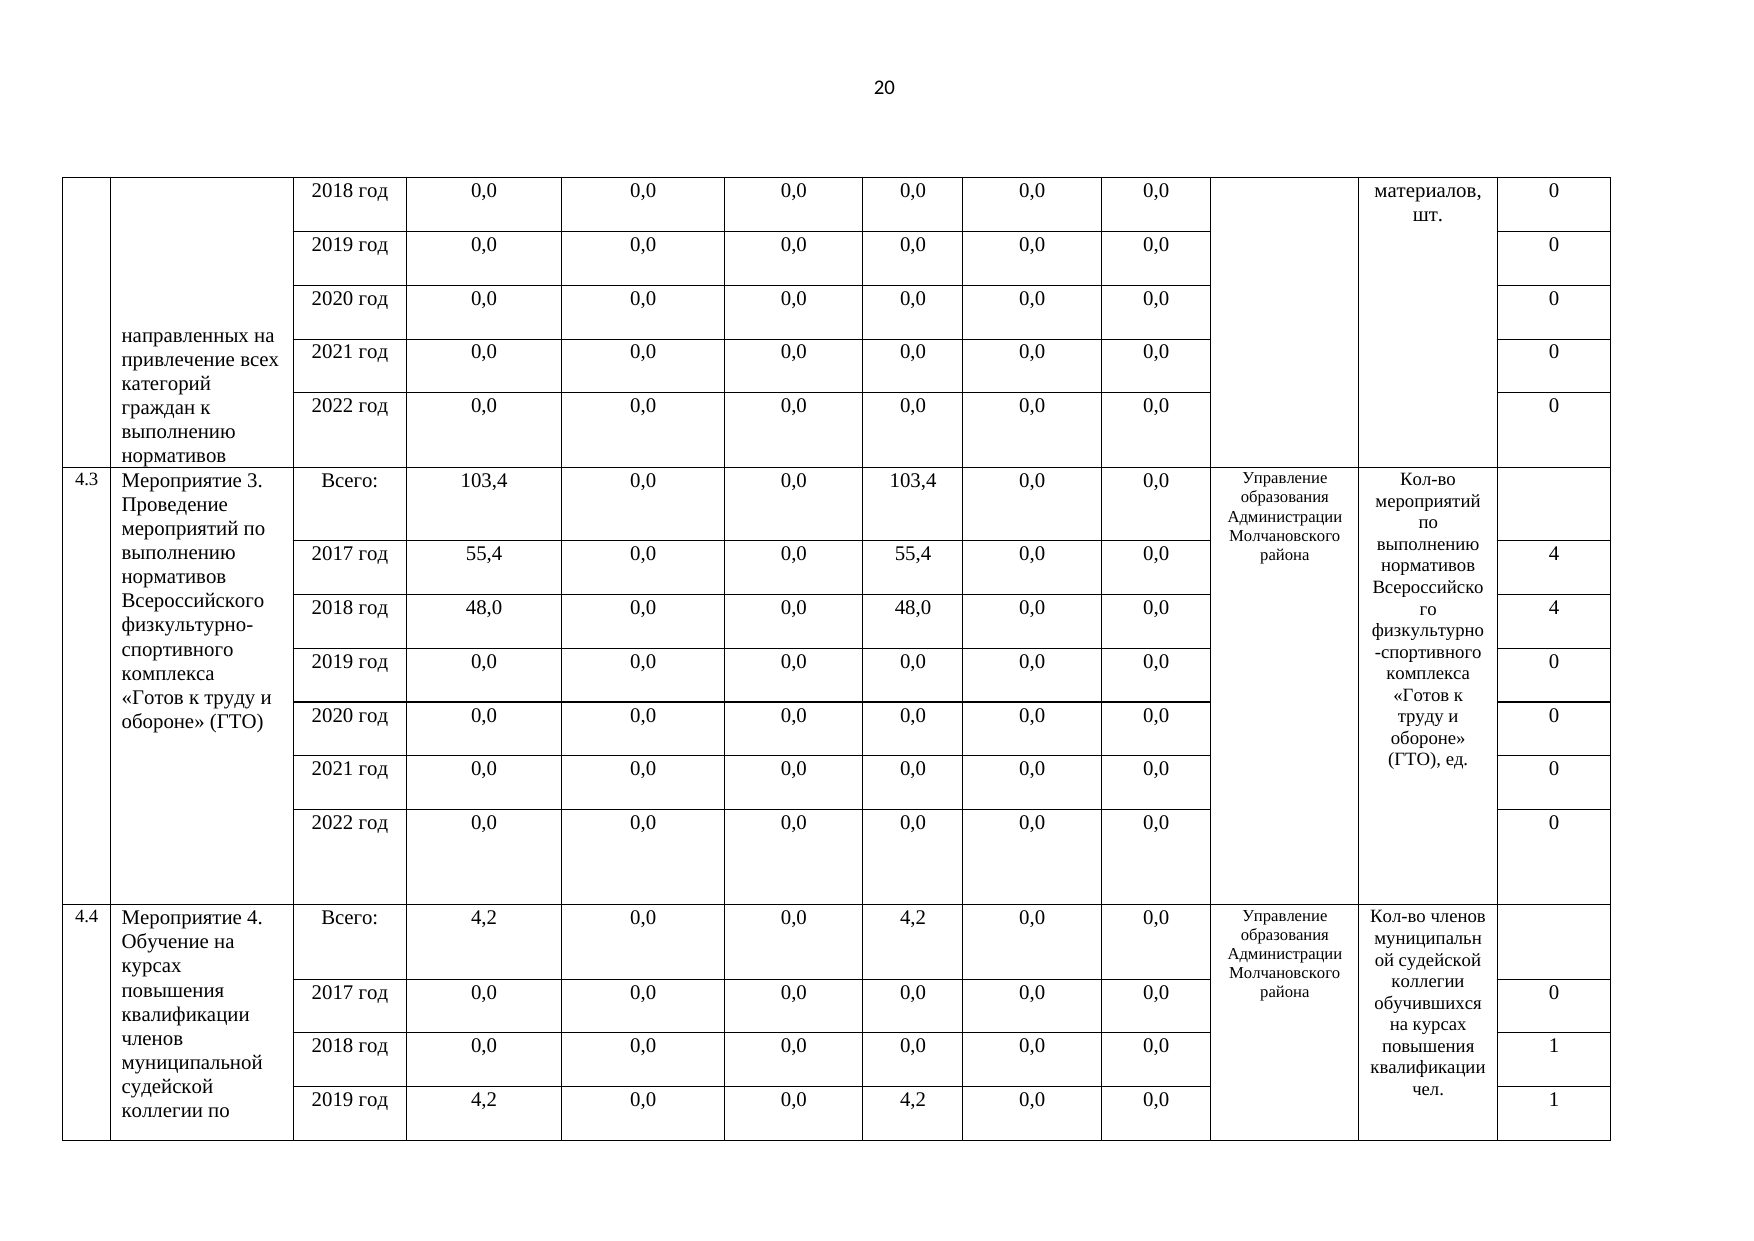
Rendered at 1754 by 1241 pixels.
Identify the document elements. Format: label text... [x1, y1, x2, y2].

table_cell 0,0 [562, 232, 724, 285]
table_cell 0,0 [407, 810, 561, 904]
table_cell 0,0 [407, 340, 561, 392]
table_cell [1498, 468, 1610, 540]
table_cell 1 [1498, 1033, 1610, 1086]
table_cell 0,0 [407, 1033, 561, 1086]
table_cell 0,0 [407, 393, 561, 467]
table_cell 0,0 [863, 703, 962, 755]
table_cell 0,0 [562, 340, 724, 392]
table_cell 0,0 [562, 980, 724, 1032]
table_cell 4 [1498, 595, 1610, 648]
table_cell 0,0 [963, 468, 1101, 540]
table_cell 0 [1498, 340, 1610, 392]
table_cell 55,4 [407, 541, 561, 594]
table_cell 4,2 [407, 1087, 561, 1140]
table_cell 4.4 [63, 905, 110, 1140]
table_cell 0,0 [1102, 393, 1210, 467]
table_cell 2018 год [294, 1033, 406, 1086]
table_cell 0,0 [725, 232, 862, 285]
table_cell 0,0 [963, 649, 1101, 701]
table_cell 0,0 [725, 340, 862, 392]
table_cell 2021 год [294, 756, 406, 809]
table_cell 0,0 [562, 649, 724, 701]
table_cell 0 [1498, 980, 1610, 1032]
table_cell 2020 год [294, 286, 406, 338]
table_cell 0 [1498, 232, 1610, 285]
table_cell 55,4 [863, 541, 962, 594]
table_cell 0,0 [863, 340, 962, 392]
table_cell 0,0 [963, 541, 1101, 594]
table_cell 0,0 [725, 703, 862, 755]
table_cell 0,0 [863, 232, 962, 285]
table_cell 0,0 [725, 178, 862, 231]
table_cell 0,0 [963, 232, 1101, 285]
table_cell 0,0 [863, 178, 962, 231]
table_cell 0,0 [1102, 810, 1210, 904]
table_cell 2017 год [294, 541, 406, 594]
table_cell 1 [1498, 1087, 1610, 1140]
table_cell 0,0 [1102, 703, 1210, 755]
table_cell 0,0 [1102, 541, 1210, 594]
table_cell Всего: [294, 905, 406, 978]
table_cell 0,0 [725, 541, 862, 594]
table_cell 0,0 [725, 286, 862, 338]
table_cell 48,0 [863, 595, 962, 648]
table_cell 0,0 [725, 468, 862, 540]
table_cell 0,0 [562, 393, 724, 467]
table_cell Кол-во мероприятий по выполнению нормативов Всероссийского физкультурно-спортивного комплекса «Готов к труду и обороне» (ГТО), ед. [1359, 468, 1497, 904]
table_cell 0,0 [1102, 1033, 1210, 1086]
table_cell 0,0 [863, 393, 962, 467]
table_cell 0,0 [963, 905, 1101, 978]
table_cell 0,0 [1102, 980, 1210, 1032]
table_cell 0,0 [562, 756, 724, 809]
table_cell 0,0 [1102, 756, 1210, 809]
table_cell 0,0 [407, 649, 561, 701]
table_cell 2021 год [294, 340, 406, 392]
table_cell Кол-во членов муниципальной судейской коллегии обучившихся на курсах повышения квалификации чел. [1359, 905, 1497, 1140]
table_cell 0,0 [863, 649, 962, 701]
table_cell 0,0 [1102, 595, 1210, 648]
table_cell 0,0 [562, 905, 724, 978]
table_cell 4.3 [63, 468, 110, 904]
table_cell 0,0 [725, 1033, 862, 1086]
table_cell 0,0 [562, 468, 724, 540]
table_cell 0,0 [562, 541, 724, 594]
table_cell 0,0 [562, 595, 724, 648]
table_cell 4,2 [863, 905, 962, 978]
table_cell 0,0 [863, 1033, 962, 1086]
table_cell 0 [1498, 756, 1610, 809]
table_cell 0 [1498, 178, 1610, 231]
table_cell 0,0 [963, 810, 1101, 904]
table_cell 0 [1498, 703, 1610, 755]
table_cell 2018 год [294, 595, 406, 648]
table_cell 0,0 [725, 980, 862, 1032]
table_cell 0,0 [1102, 905, 1210, 978]
table_cell 0,0 [407, 286, 561, 338]
table_cell 0,0 [863, 980, 962, 1032]
table_cell Управление образования Администрации Молчановского района [1211, 468, 1358, 904]
table_cell 4,2 [863, 1087, 962, 1140]
table_cell 0,0 [725, 649, 862, 701]
table_cell 0,0 [963, 703, 1101, 755]
table_cell 0,0 [407, 232, 561, 285]
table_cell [1211, 905, 1358, 1140]
table_cell 0,0 [725, 810, 862, 904]
table_cell 0 [1498, 393, 1610, 467]
table_cell 103,4 [863, 468, 962, 540]
table_cell 0,0 [562, 810, 724, 904]
table_cell 48,0 [407, 595, 561, 648]
table_cell 2019 год [294, 1087, 406, 1140]
table_cell 2020 год [294, 703, 406, 755]
table_cell 0,0 [562, 1087, 724, 1140]
table_cell 2022 год [294, 393, 406, 467]
table_cell 0,0 [963, 1033, 1101, 1086]
table_cell 4,2 [407, 905, 561, 978]
table_cell 0,0 [1102, 178, 1210, 231]
table_cell 0,0 [407, 980, 561, 1032]
table_cell 0,0 [963, 178, 1101, 231]
table_cell 0 [1498, 286, 1610, 338]
table_cell 0,0 [963, 393, 1101, 467]
table_cell 103,4 [407, 468, 561, 540]
table_cell 0,0 [963, 340, 1101, 392]
table_cell 0,0 [1102, 1087, 1210, 1140]
table_cell 0,0 [1102, 649, 1210, 701]
table_cell 0,0 [963, 1087, 1101, 1140]
table_cell 0,0 [963, 756, 1101, 809]
table_cell 2018 год [294, 178, 406, 231]
table_cell 0 [1498, 649, 1610, 701]
table_cell 4 [1498, 541, 1610, 594]
table_cell 0,0 [963, 595, 1101, 648]
table_cell Мероприятие 4. Обучение на курсах повышения квалификации членов муниципальной судейской коллегии по оценке выполнения видов испытаний комплекса «Готов к труду и обороне» (ГТО) [111, 905, 293, 1140]
table_cell 0,0 [725, 1087, 862, 1140]
table_cell Всего: [294, 468, 406, 540]
table_cell 2019 год [294, 649, 406, 701]
table_cell 2022 год [294, 810, 406, 904]
table_cell 0,0 [407, 756, 561, 809]
table_cell [1498, 905, 1610, 978]
table_cell 0 [1498, 810, 1610, 904]
table_cell 0,0 [1102, 340, 1210, 392]
table_cell 2017 год [294, 980, 406, 1032]
table_cell 0,0 [725, 393, 862, 467]
table_cell 0,0 [562, 178, 724, 231]
table_cell 0,0 [407, 178, 561, 231]
table_cell 0,0 [407, 703, 561, 755]
table_cell 0,0 [562, 703, 724, 755]
table_cell 0,0 [863, 286, 962, 338]
table_cell 0,0 [1102, 468, 1210, 540]
table_cell 0,0 [1102, 232, 1210, 285]
table_cell 0,0 [725, 595, 862, 648]
table_cell 0,0 [963, 286, 1101, 338]
table_cell 0,0 [863, 756, 962, 809]
table_cell 0,0 [963, 980, 1101, 1032]
table_cell 0,0 [1102, 286, 1210, 338]
table_cell 0,0 [562, 286, 724, 338]
table_cell 0,0 [725, 756, 862, 809]
table_cell Мероприятие 3. Проведение мероприятий по выполнению нормативов Всероссийского физкультурно-спортивного комплекса «Готов к труду и обороне» (ГТО) [111, 468, 293, 904]
table_cell 0,0 [863, 810, 962, 904]
table_cell 0,0 [562, 1033, 724, 1086]
table_cell 0,0 [725, 905, 862, 978]
table_cell 2019 год [294, 232, 406, 285]
